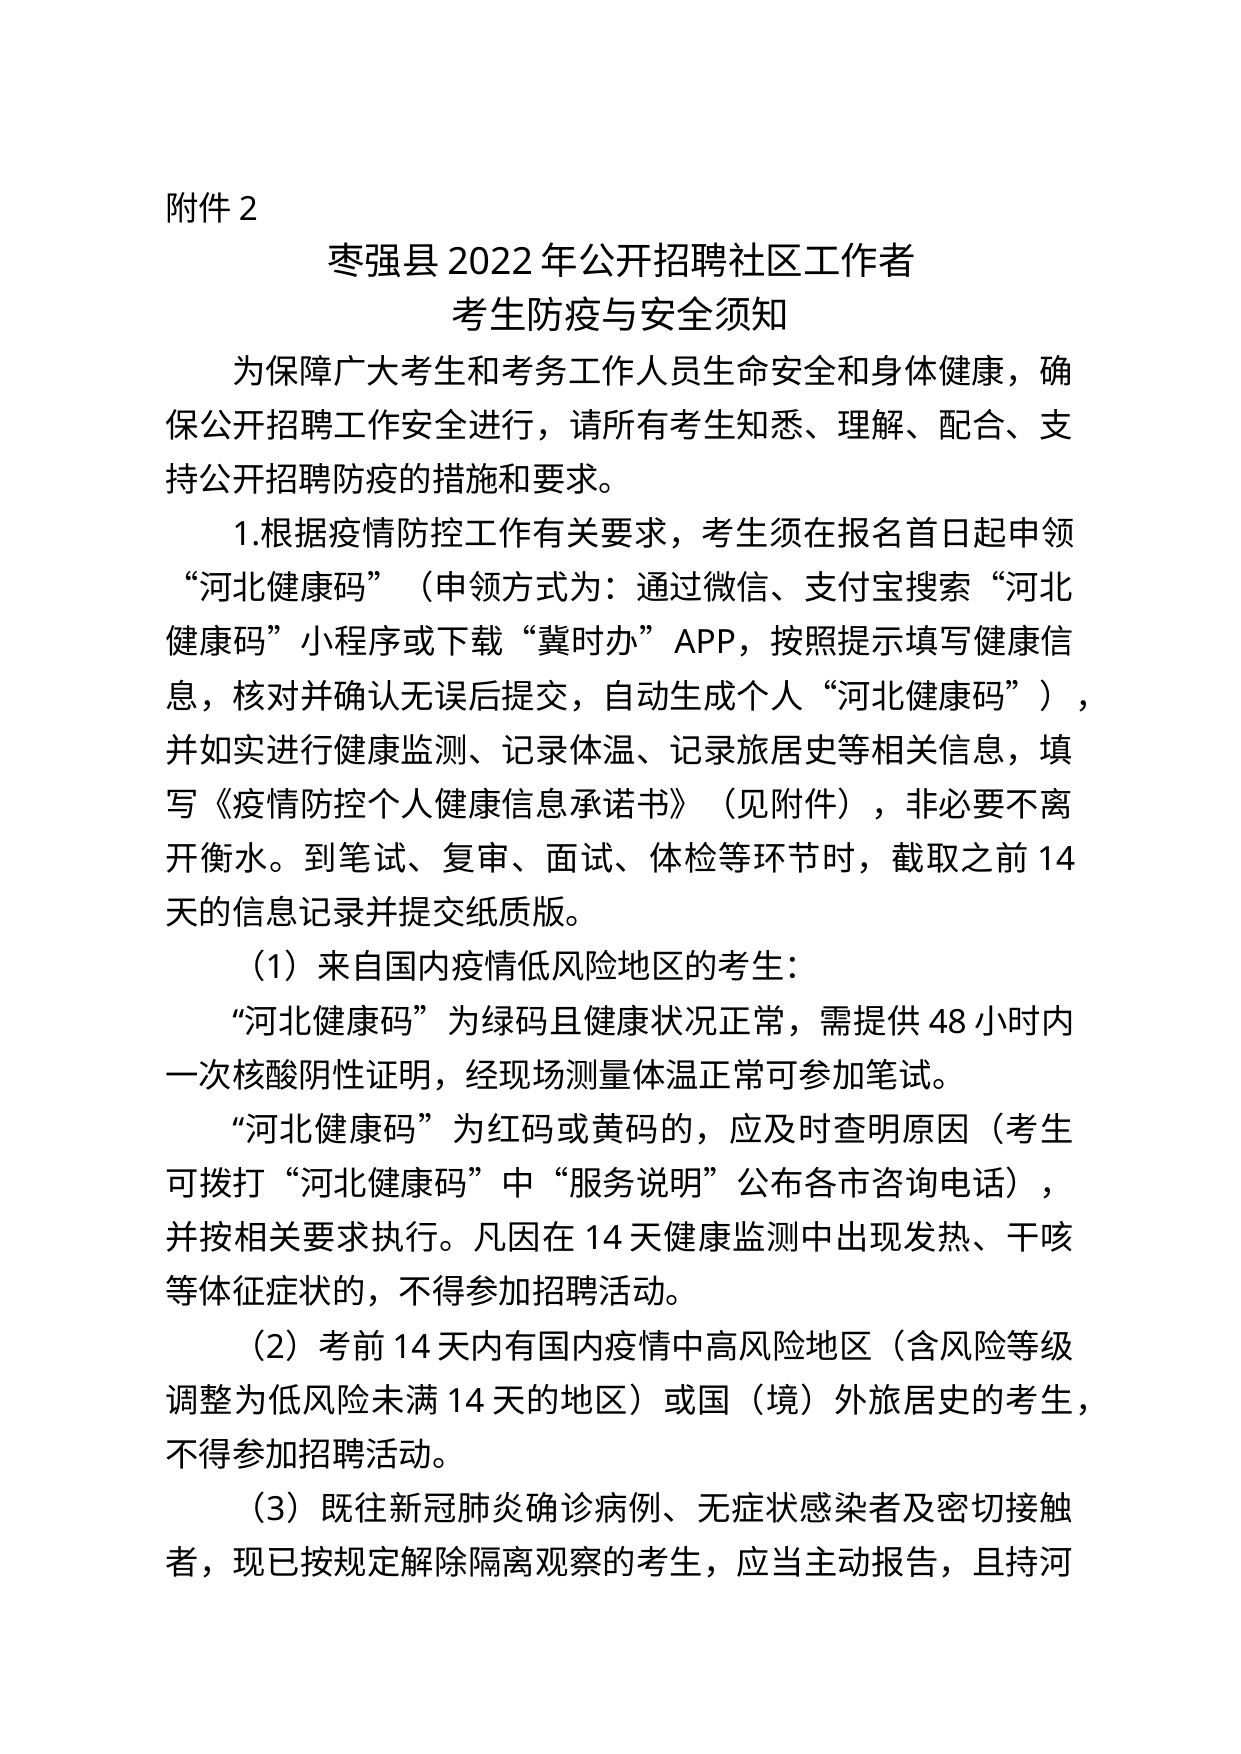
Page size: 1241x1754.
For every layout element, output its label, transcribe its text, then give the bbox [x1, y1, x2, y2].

text （1）来自国内疫情低风险地区的考生： [165, 936, 1075, 990]
text “河北健康码”为红码或黄码的，应及时查明原因（考生可拨打“河北健康码”中“服务说明”公布各市咨询电话），并按相关要求执行。凡因在14天健康监测中出现发热、干咳等体征症状的，不得参加招聘活动。 [165, 1098, 1075, 1315]
text “河北健康码”为绿码且健康状况正常，需提供48小时内一次核酸阴性证明，经现场测量体温正常可参加笔试。 [165, 990, 1075, 1098]
text （2）考前14天内有国内疫情中高风险地区（含风险等级调整为低风险未满14天的地区）或国（境）外旅居史的考生，不得参加招聘活动。 [165, 1315, 1075, 1477]
text 考生防疫与安全须知 [165, 286, 1075, 340]
text 枣强县2022年公开招聘社区工作者 [165, 231, 1075, 286]
text 为保障广大考生和考务工作人员生命安全和身体健康，确保公开招聘工作安全进行，请所有考生知悉、理解、配合、支持公开招聘防疫的措施和要求。 [165, 340, 1075, 502]
text 附件2 [165, 177, 1075, 231]
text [165, 1477, 1075, 1586]
text 1.根据疫情防控工作有关要求，考生须在报名首日起申领“河北健康码”（申领方式为：通过微信、支付宝搜索“河北健康码”小程序或下载“冀时办”APP，按照提示填写健康信息，核对并确认无误后提交，自动生成个人“河北健康码”），并如实进行健康监测、记录体温、记录旅居史等相关信息，填写《疫情防控个人健康信息承诺书》（见附件），非必要不离开衡水。到笔试、复审、面试、体检等环节时，截取之前14天的信息记录并提交纸质版。 [165, 502, 1075, 936]
